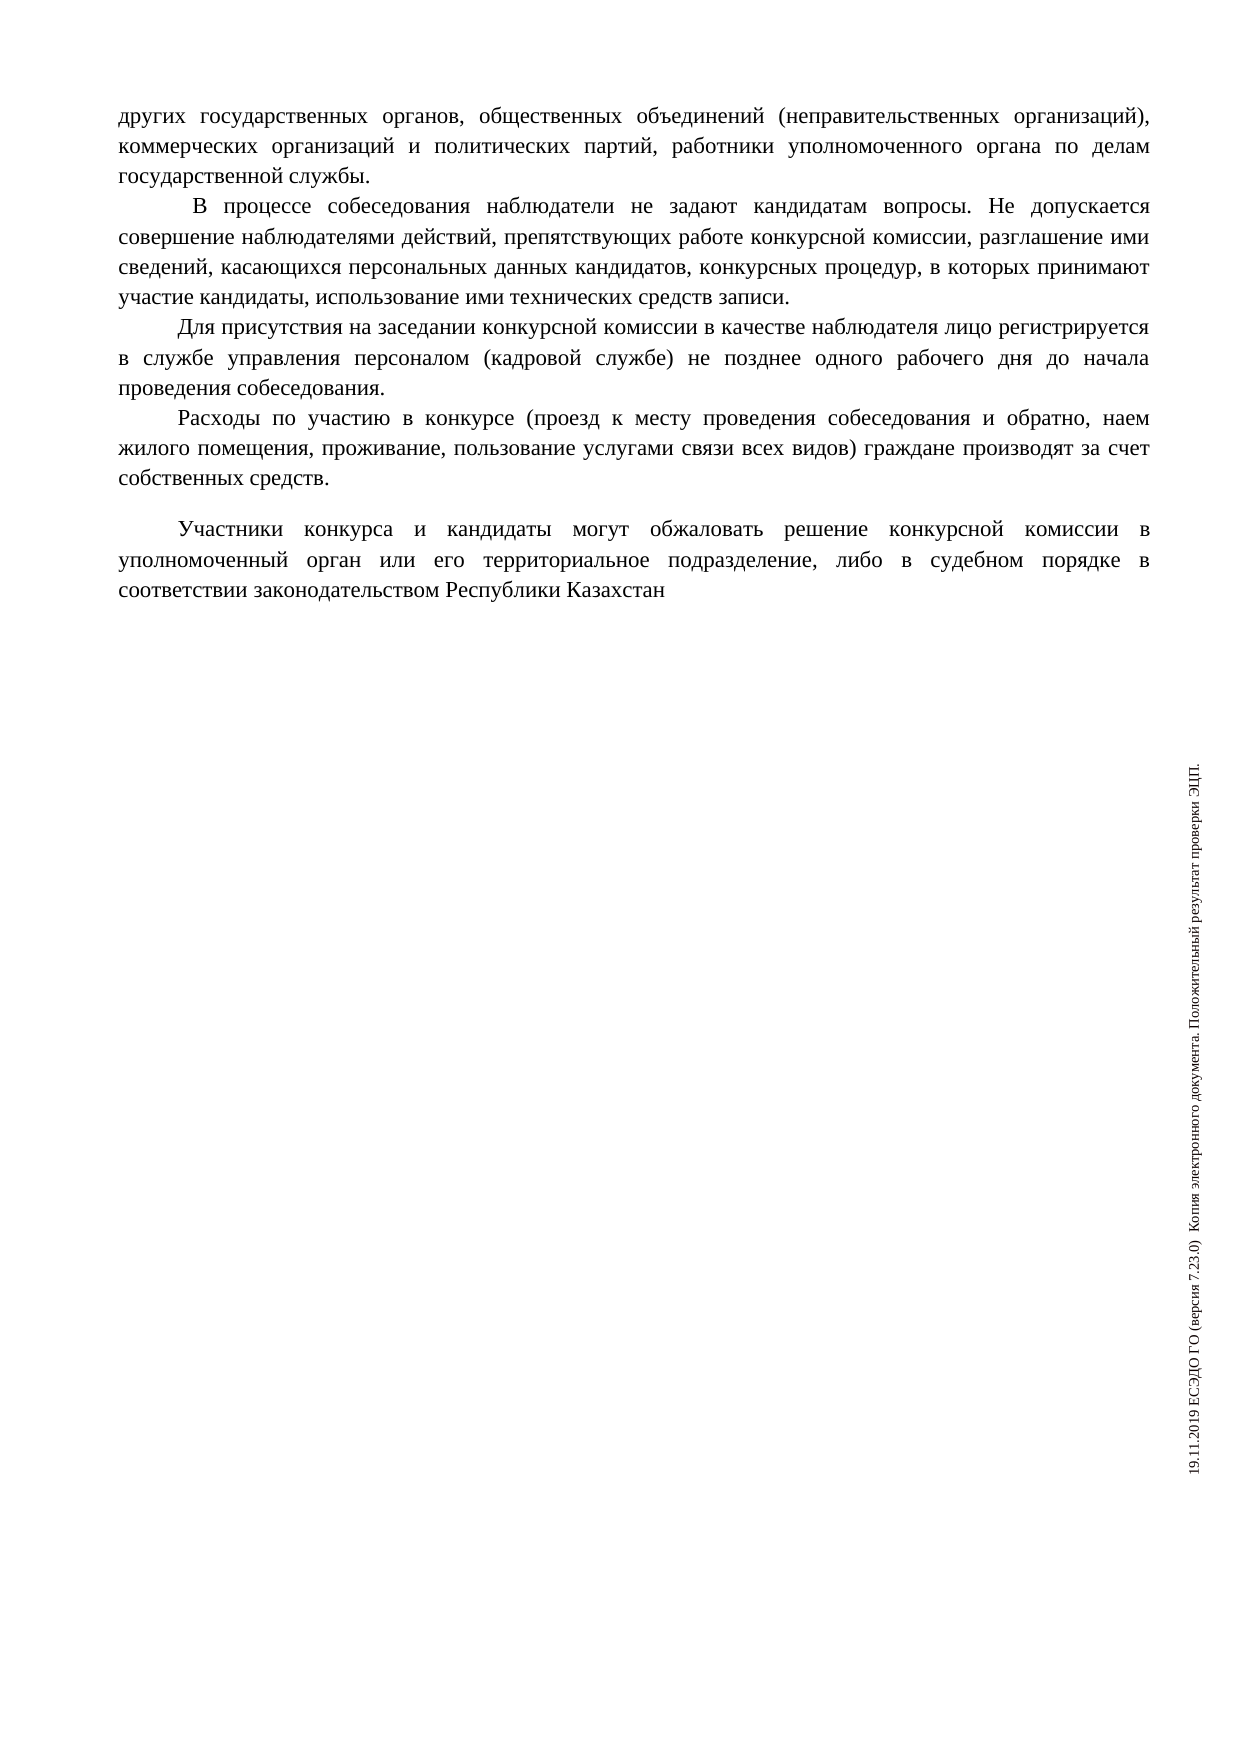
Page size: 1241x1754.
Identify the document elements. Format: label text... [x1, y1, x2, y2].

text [118, 102, 1152, 189]
text Расходы по участию в конкурсе (проезд к месту проведения собеседования и обратно, наем жилого помещения, проживание, пользование услугами связи всех видов) граждане производят за счет собственных средств. [118, 404, 1152, 491]
text В процессе собеседования наблюдатели не задают кандидатам вопросы. Не допускается совершение наблюдателями действий, препятствующих работе конкурсной комиссии, разглашение ими сведений, касающихся персональных данных кандидатов, конкурсных процедур, в которых принимают участие кандидаты, использование ими технических средств записи. [118, 192, 1152, 309]
text Участники конкурса и кандидаты могут обжаловать решение конкурсной комиссии в уполномоченный орган или его территориальное подразделение, либо в судебном порядке в соответствии законодательством Республики Казахстан [118, 515, 1152, 602]
text Для присутствия на заседании конкурсной комиссии в качестве наблюдателя лицо регистрируется в службе управления персоналом (кадровой службе) не позднее одного рабочего дня до начала проведения собеседования. [118, 313, 1152, 400]
